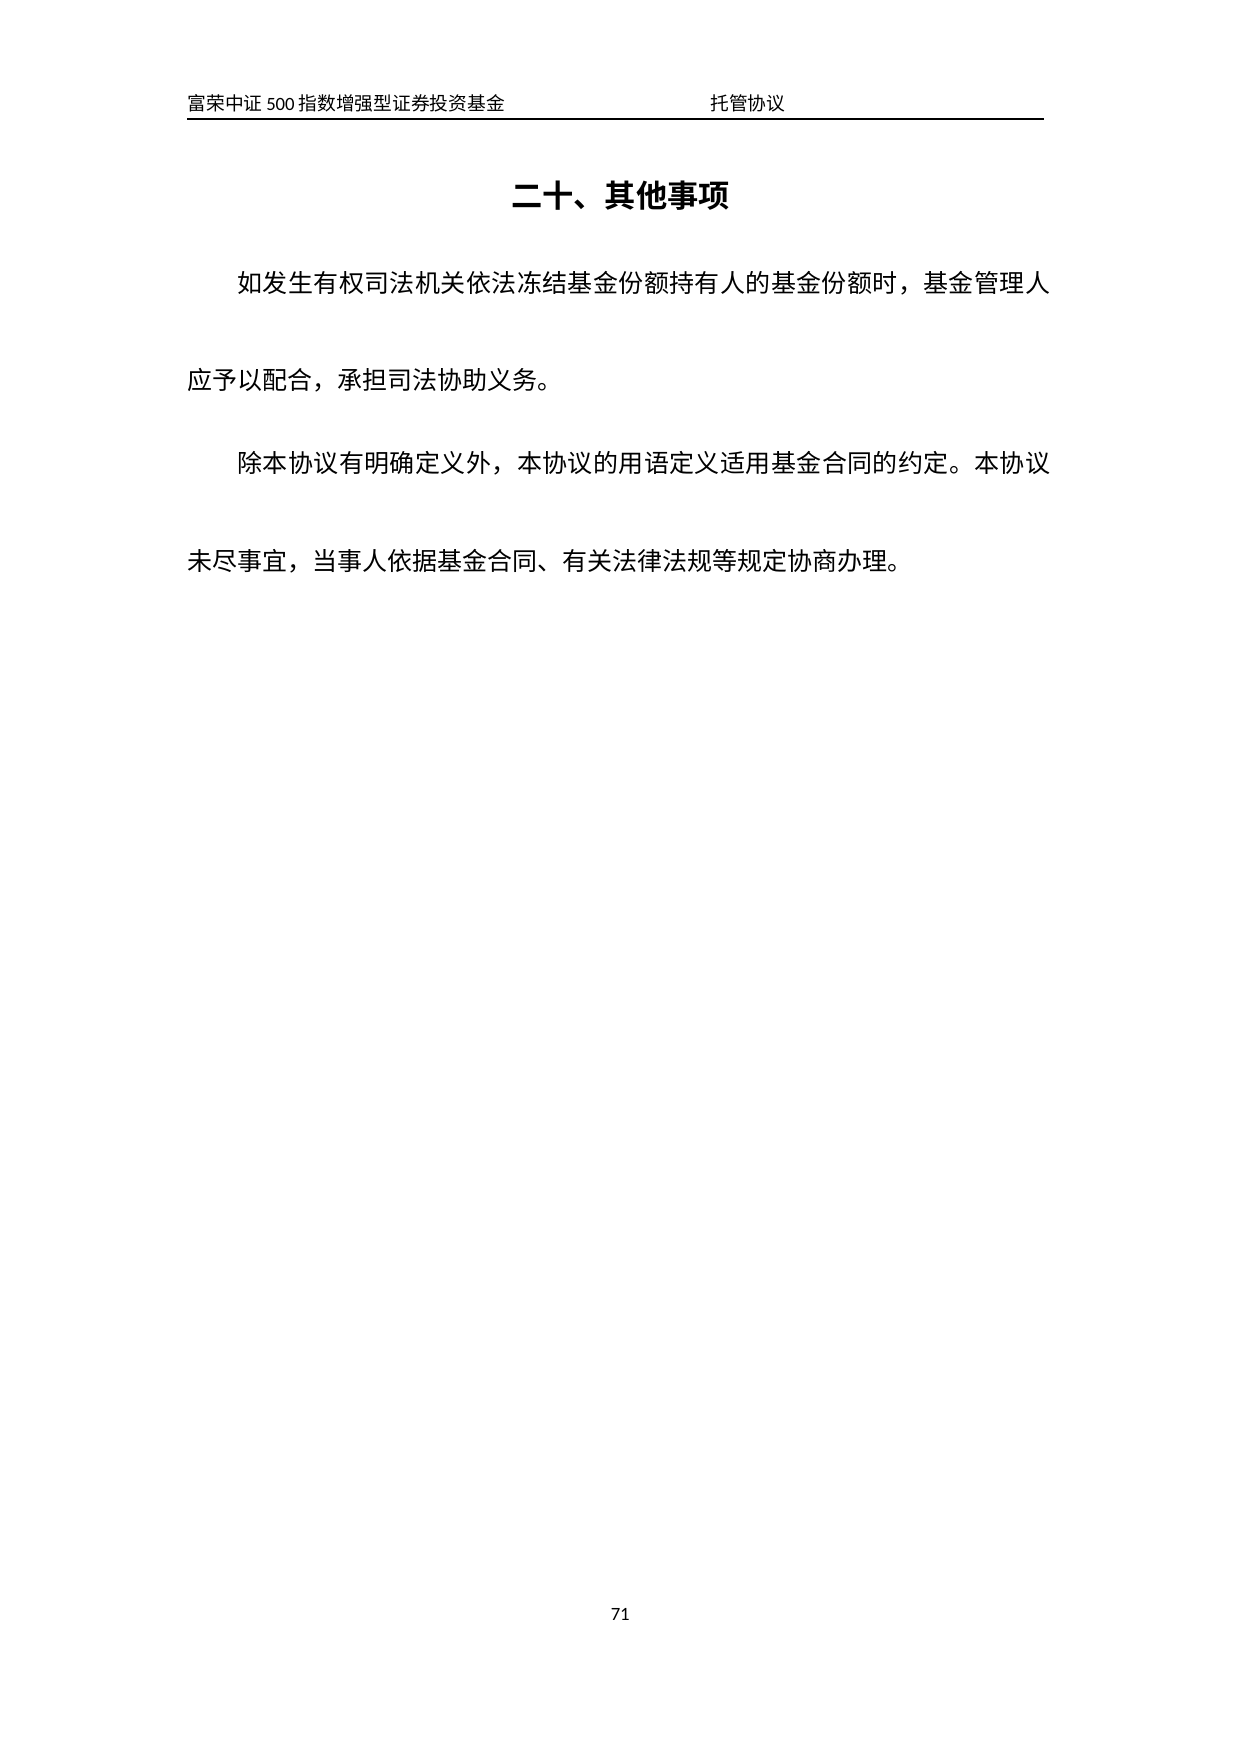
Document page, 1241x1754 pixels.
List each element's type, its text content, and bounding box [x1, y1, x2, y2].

subtitle 二十、其他事项 [187, 161, 1053, 226]
text 除本协议有明确定义外，本协议的用语定义适用基金合同的约定。本协议未尽事宜，当事人依据基金合同、有关法律法规等规定协商办理。 [187, 429, 1053, 592]
text 如发生有权司法机关依法冻结基金份额持有人的基金份额时，基金管理人应予以配合，承担司法协助义务。 [187, 249, 1053, 411]
